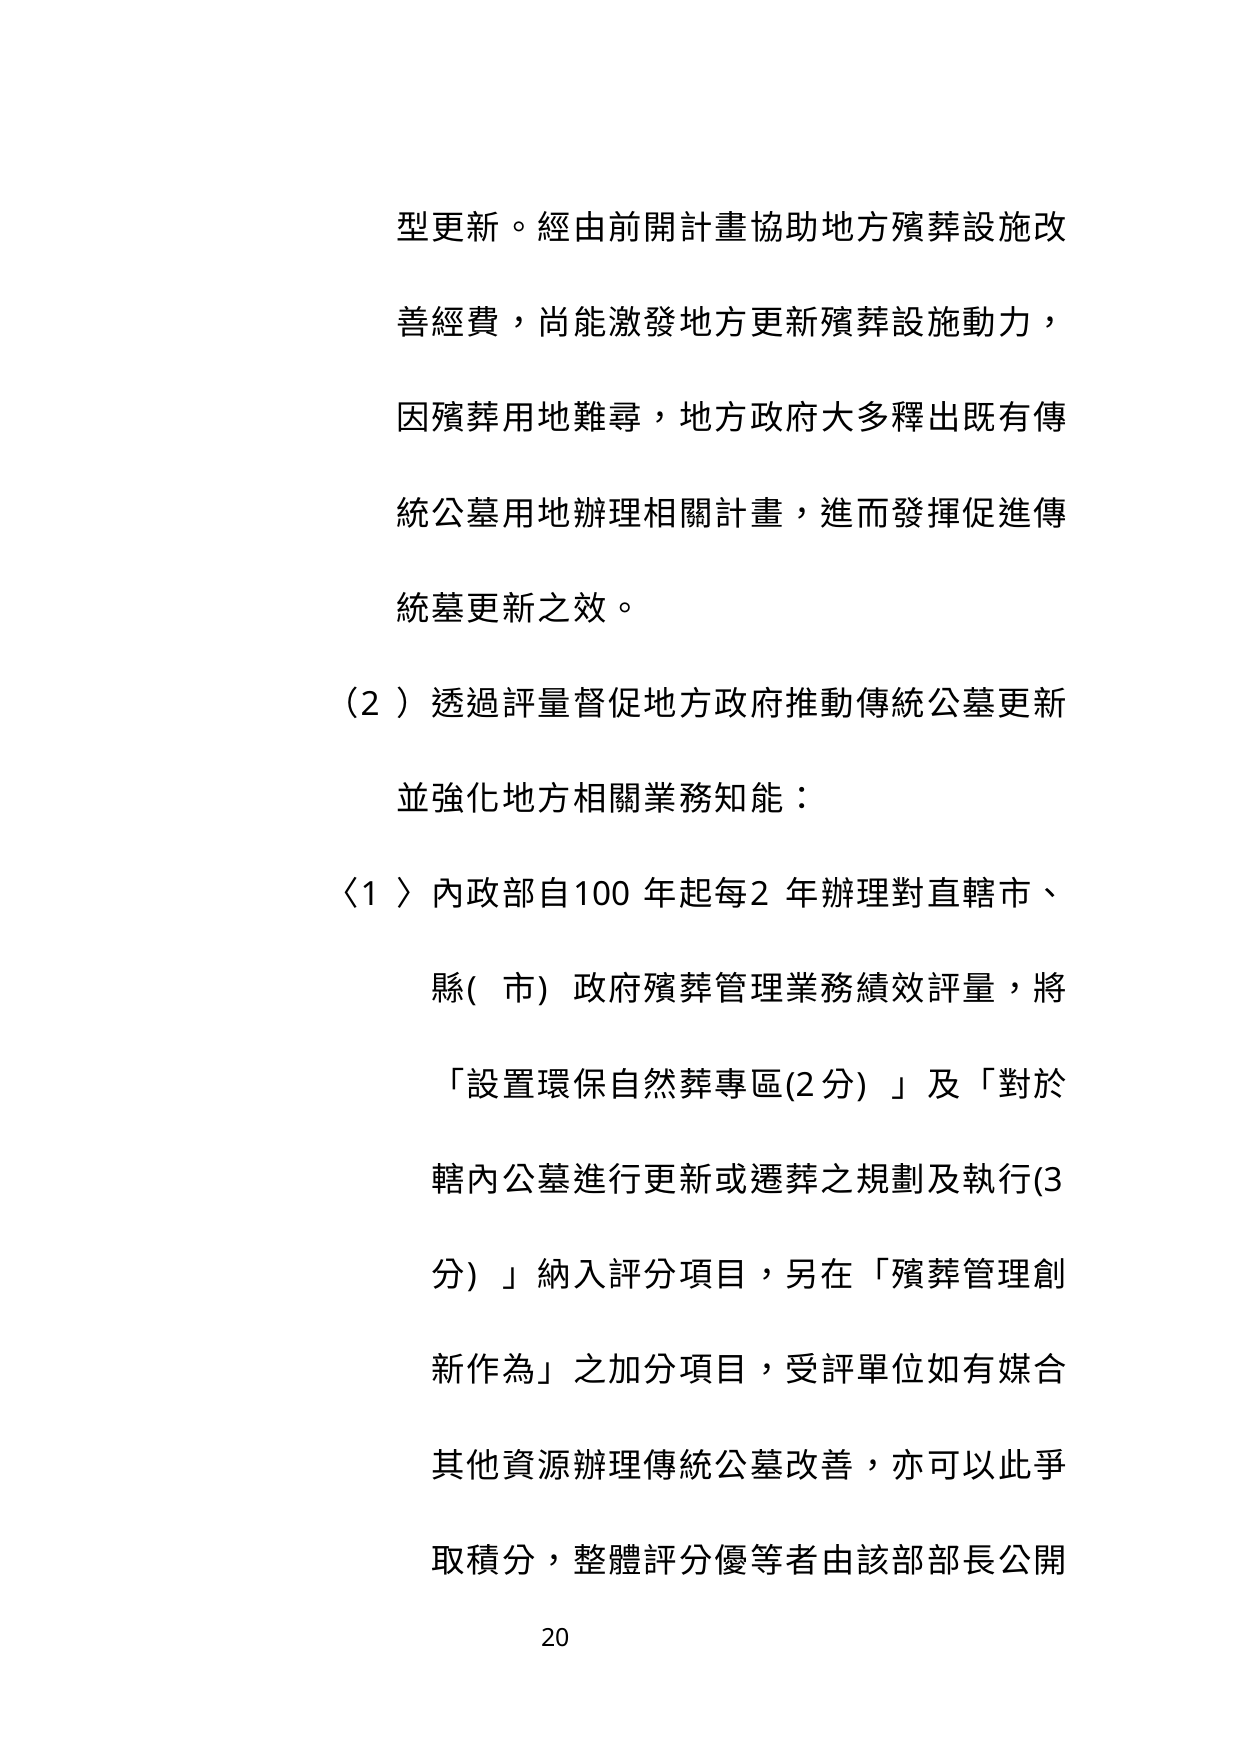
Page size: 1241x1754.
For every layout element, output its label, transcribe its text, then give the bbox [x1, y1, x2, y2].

subtitle 透過評量督促地方政府推動傳統公墓更新並強化地方相關業務知能： [289, 653, 1069, 844]
